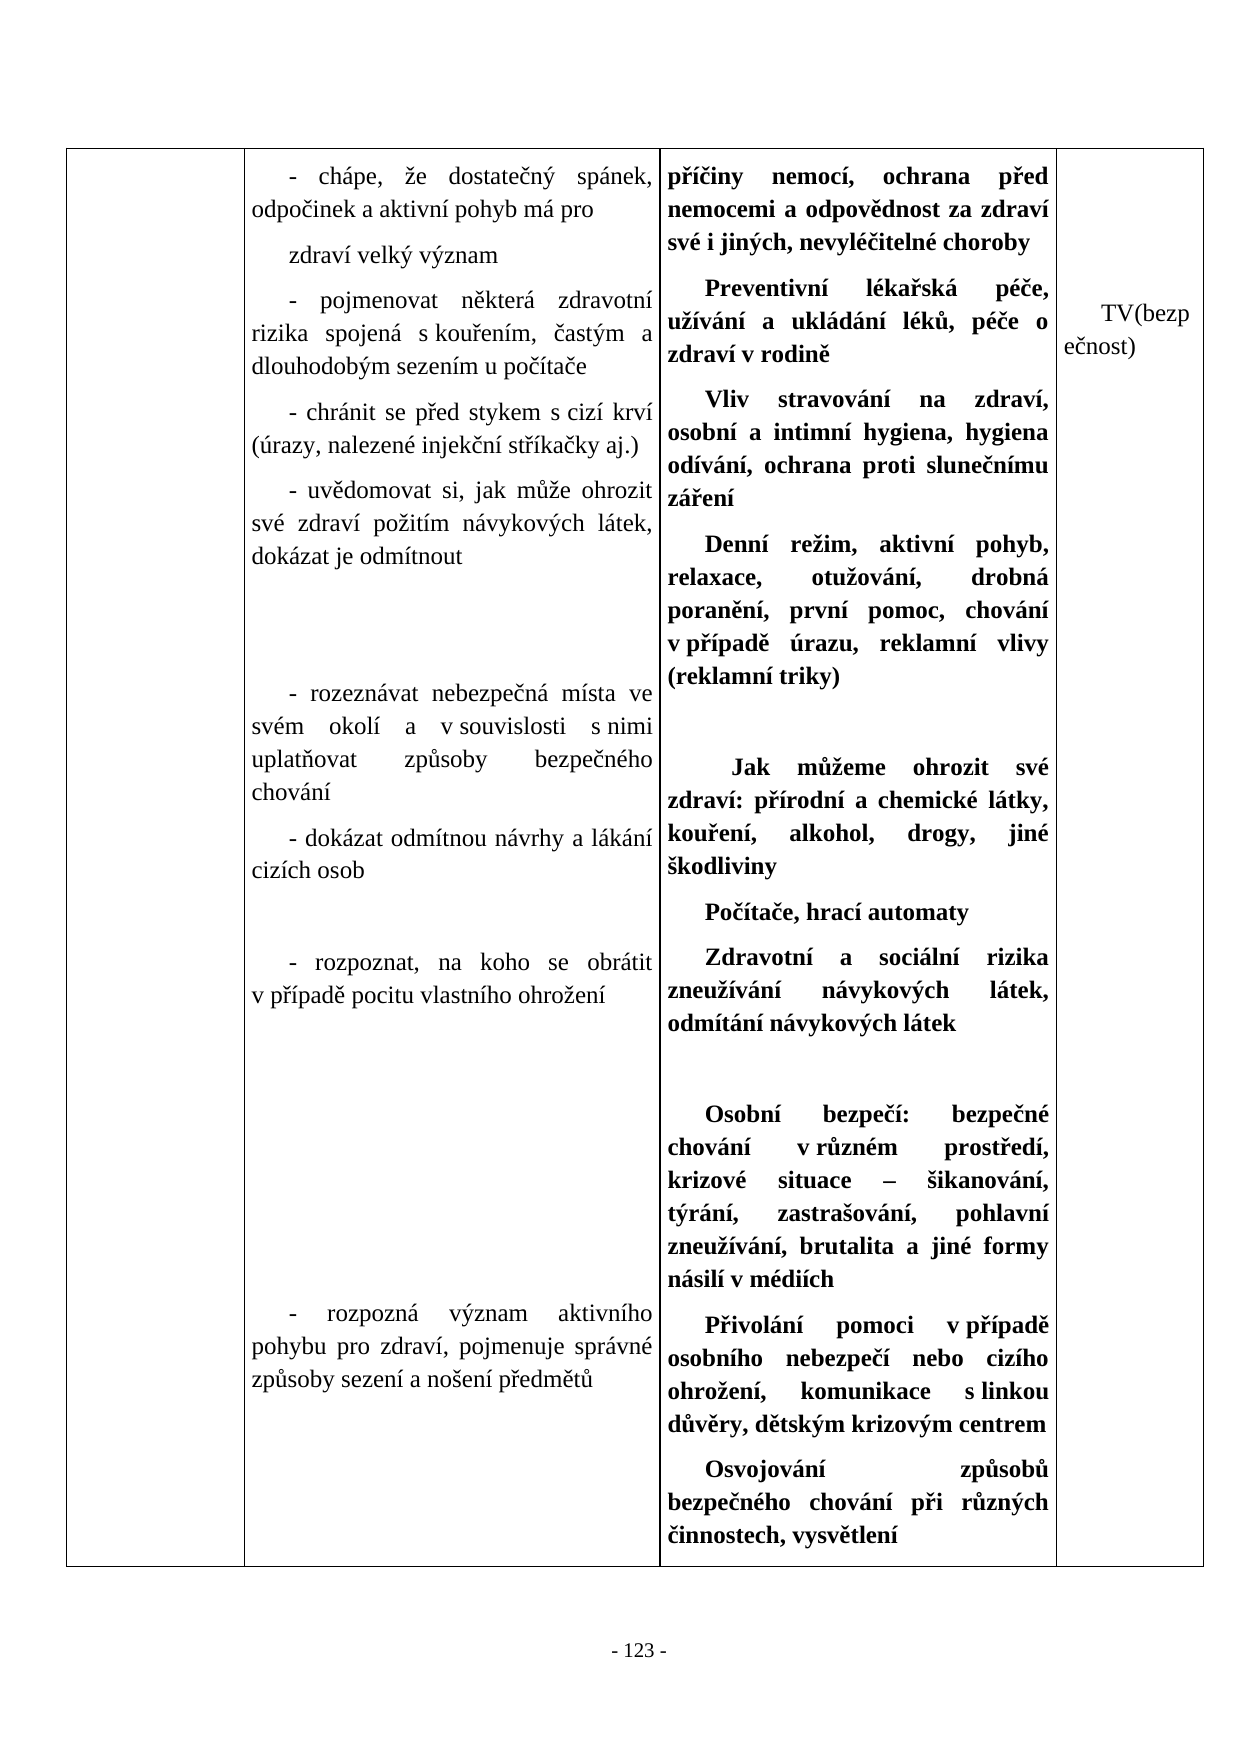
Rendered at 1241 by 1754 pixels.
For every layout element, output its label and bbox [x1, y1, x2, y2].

table_cell [67, 149, 244, 1566]
table_cell [1057, 149, 1203, 1566]
table_cell [245, 149, 659, 1566]
table_cell [661, 149, 1056, 1566]
